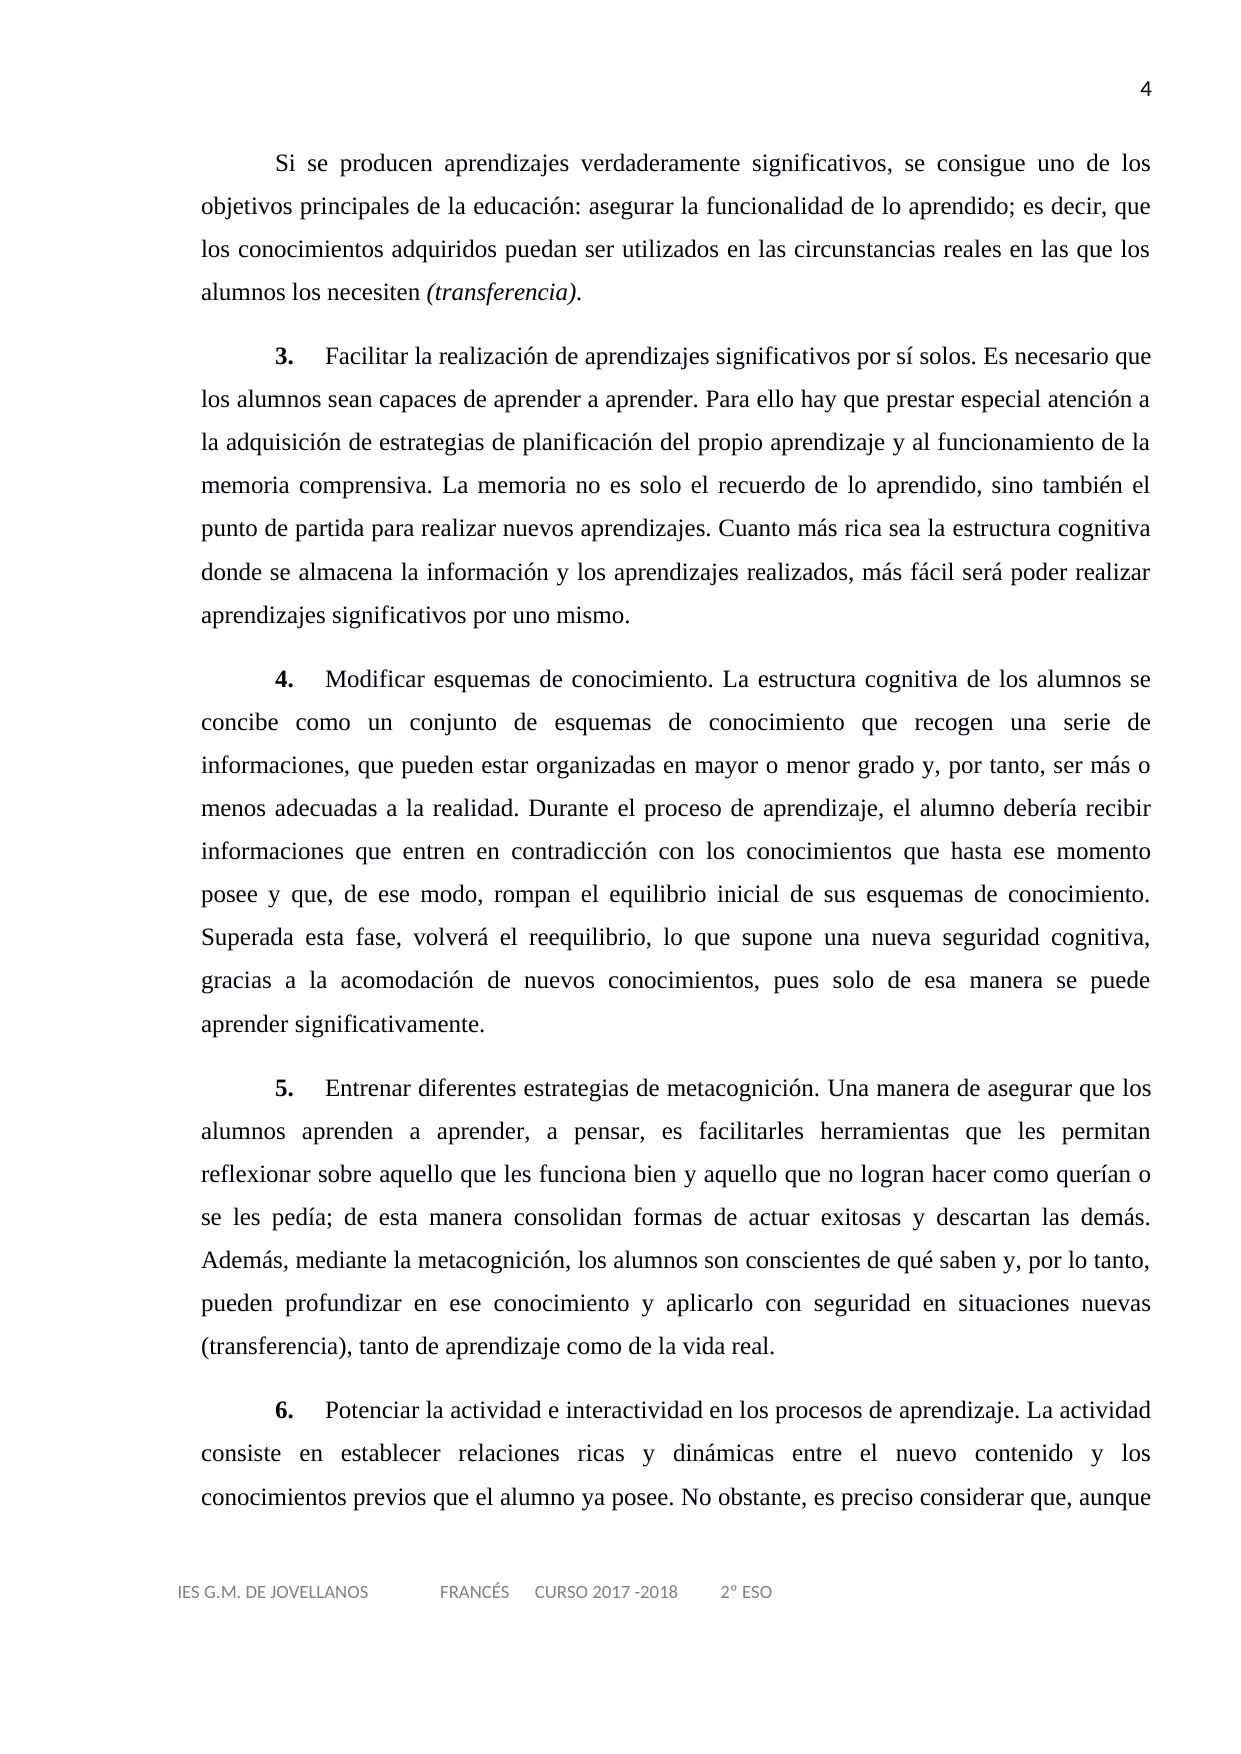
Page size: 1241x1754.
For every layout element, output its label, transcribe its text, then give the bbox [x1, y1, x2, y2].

list Modificar esquemas de conocimiento. La estructura cognitiva de los alumnos se concibe como un conjunto de esquemas de conocimiento que recogen una serie de informaciones, que pueden estar organizadas en mayor o menor grado y, por tanto, ser más o menos adecuadas a la realidad. Durante el proceso de aprendizaje, el alumno debería recibir informaciones que entren en contradicción con los conocimientos que hasta ese momento posee y que, de ese modo, rompan el equilibrio inicial de sus esquemas de conocimiento. Superada esta fase, volverá el reequilibrio, lo que supone una nueva seguridad cognitiva, gracias a la acomodación de nuevos conocimientos, pues solo de esa manera se puede aprender significativamente. [201, 664, 1152, 1037]
list Facilitar la realización de aprendizajes significativos por sí solos. Es necesario que los alumnos sean capaces de aprender a aprender. Para ello hay que prestar especial atención a la adquisición de estrategias de planificación del propio aprendizaje y al funcionamiento de la memoria comprensiva. La memoria no es solo el recuerdo de lo aprendido, sino también el punto de partida para realizar nuevos aprendizajes. Cuanto más rica sea la estructura cognitiva donde se almacena la información y los aprendizajes realizados, más fácil será poder realizar aprendizajes significativos por uno mismo. [201, 341, 1152, 628]
list Entrenar diferentes estrategias de metacognición. Una manera de asegurar que los alumnos aprenden a aprender, a pensar, es facilitarles herramientas que les permitan reflexionar sobre aquello que les funciona bien y aquello que no logran hacer como querían o se les pedía; de esta manera consolidan formas de actuar exitosas y descartan las demás. Además, mediante la metacognición, los alumnos son conscientes de qué saben y, por lo tanto, pueden profundizar en ese conocimiento y aplicarlo con seguridad en situaciones nuevas (transferencia), tanto de aprendizaje como de la vida real. [201, 1073, 1152, 1360]
text Si se producen aprendizajes verdaderamente significativos, se consigue uno de los objetivos principales de la educación: asegurar la funcionalidad de lo aprendido; es decir, que los conocimientos adquiridos puedan ser utilizados en las circunstancias reales en las que los alumnos los necesiten (transferencia). [201, 148, 1152, 306]
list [201, 1395, 1152, 1510]
